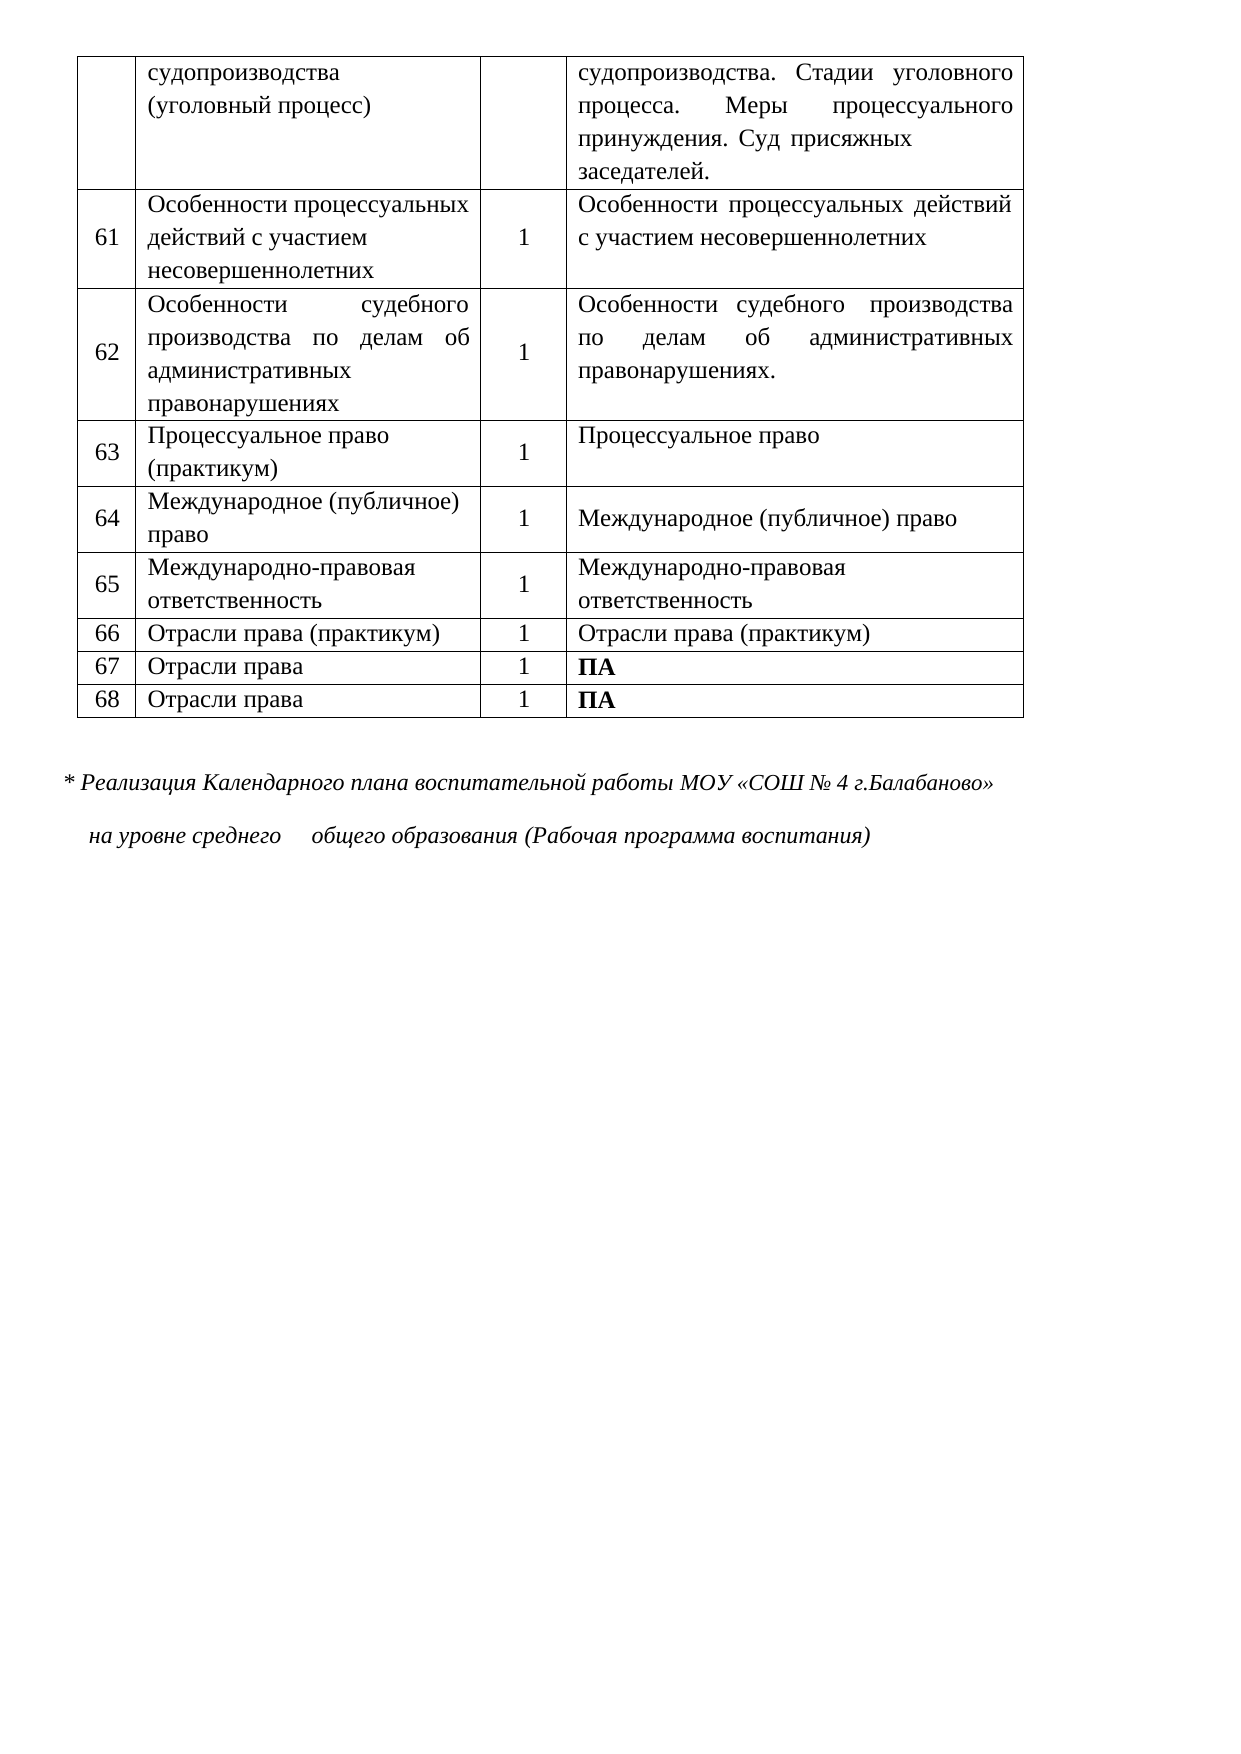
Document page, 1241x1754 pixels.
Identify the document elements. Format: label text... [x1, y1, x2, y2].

table_cell 62 [78, 289, 135, 420]
table_cell ПА [567, 685, 1023, 717]
table_cell Международное (публичное) право [136, 487, 480, 552]
table_cell Особенности судебного производства по делам об административных правонарушениях. [567, 289, 1023, 420]
table_cell 1 [481, 652, 566, 684]
table_cell 61 [78, 190, 135, 288]
table_cell 1 [481, 421, 566, 486]
table_header [481, 57, 566, 188]
table_cell 63 [78, 421, 135, 486]
table_cell 64 [78, 487, 135, 552]
table_cell Отрасли права (практикум) [136, 619, 480, 651]
table_cell Отрасли права [136, 685, 480, 717]
table_cell 1 [481, 289, 566, 420]
table_cell 1 [481, 619, 566, 651]
table_cell 1 [481, 190, 566, 288]
table_cell Отрасли права [136, 652, 480, 684]
table_cell 67 [78, 652, 135, 684]
table_cell Процессуальное право (практикум) [136, 421, 480, 486]
table_cell 1 [481, 487, 566, 552]
table_cell 1 [481, 553, 566, 618]
table_cell 65 [78, 553, 135, 618]
table_cell Международное (публичное) право [567, 487, 1023, 552]
table_cell Международно-правовая ответственность [136, 553, 480, 618]
table_cell 66 [78, 619, 135, 651]
table_cell Международно-правовая ответственность [567, 553, 1023, 618]
table_header судопроизводства (уголовный процесс) [136, 57, 480, 188]
table_cell Процессуальное право [567, 421, 1023, 486]
table_cell Особенности судебного производства по делам об административных правонарушениях [136, 289, 480, 420]
text * Реализация Календарного плана воспитательной работы МОУ «СОШ № 4 г.Балабаново» [62, 768, 1180, 795]
table_cell 1 [481, 685, 566, 717]
table_cell 68 [78, 685, 135, 717]
table_cell ПА [567, 652, 1023, 684]
text на уровне среднего общего образования (Рабочая программа воспитания) [89, 822, 1137, 849]
table_cell Особенности процессуальных действий с участием несовершеннолетних [567, 190, 1023, 288]
table_header судопроизводства. Стадии уголовного процесса. Меры процессуального принуждения. Суд присяжных заседателей. [567, 57, 1023, 188]
table_header [78, 57, 135, 188]
table_cell Особенности процессуальных действий с участием несовершеннолетних [136, 190, 480, 288]
table_cell Отрасли права (практикум) [567, 619, 1023, 651]
